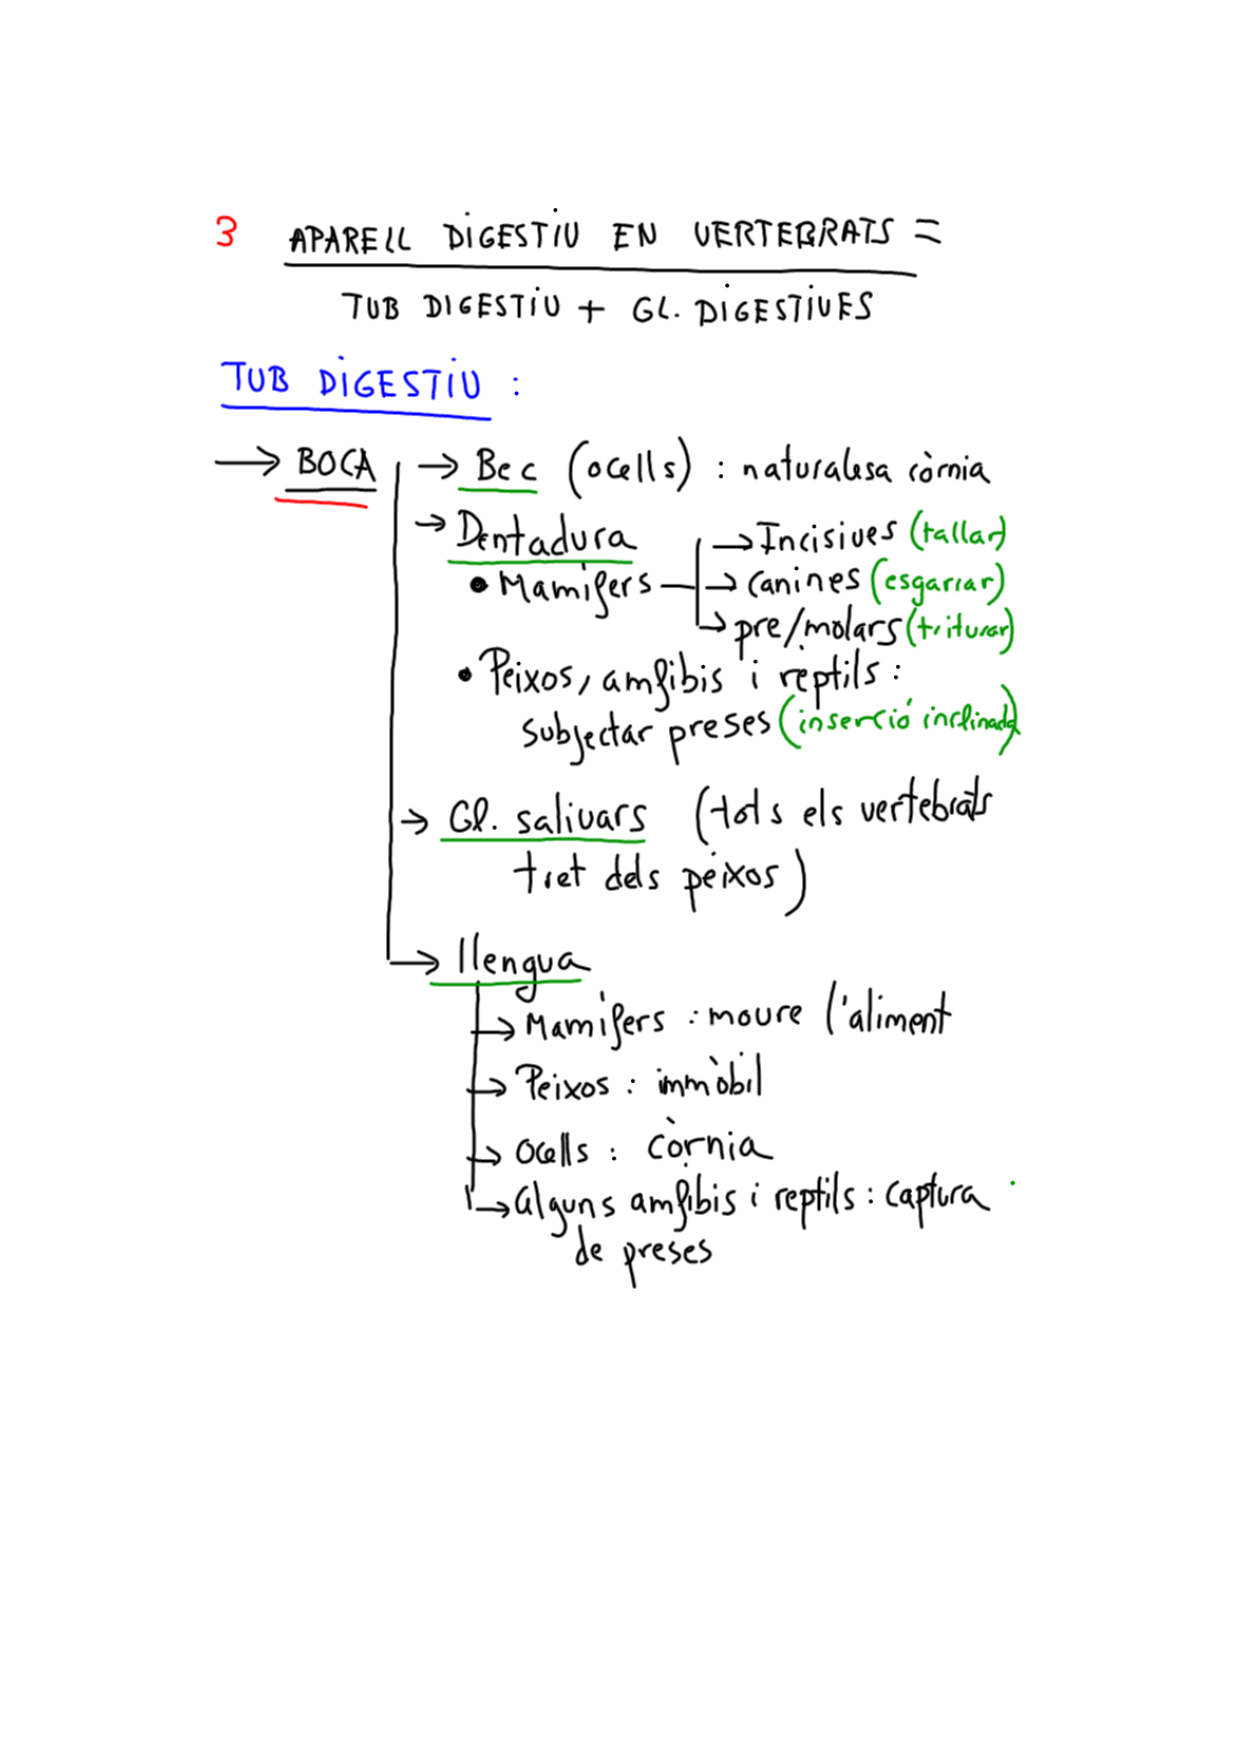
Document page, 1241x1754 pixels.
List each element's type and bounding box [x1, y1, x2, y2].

picture [177, 147, 1063, 1331]
